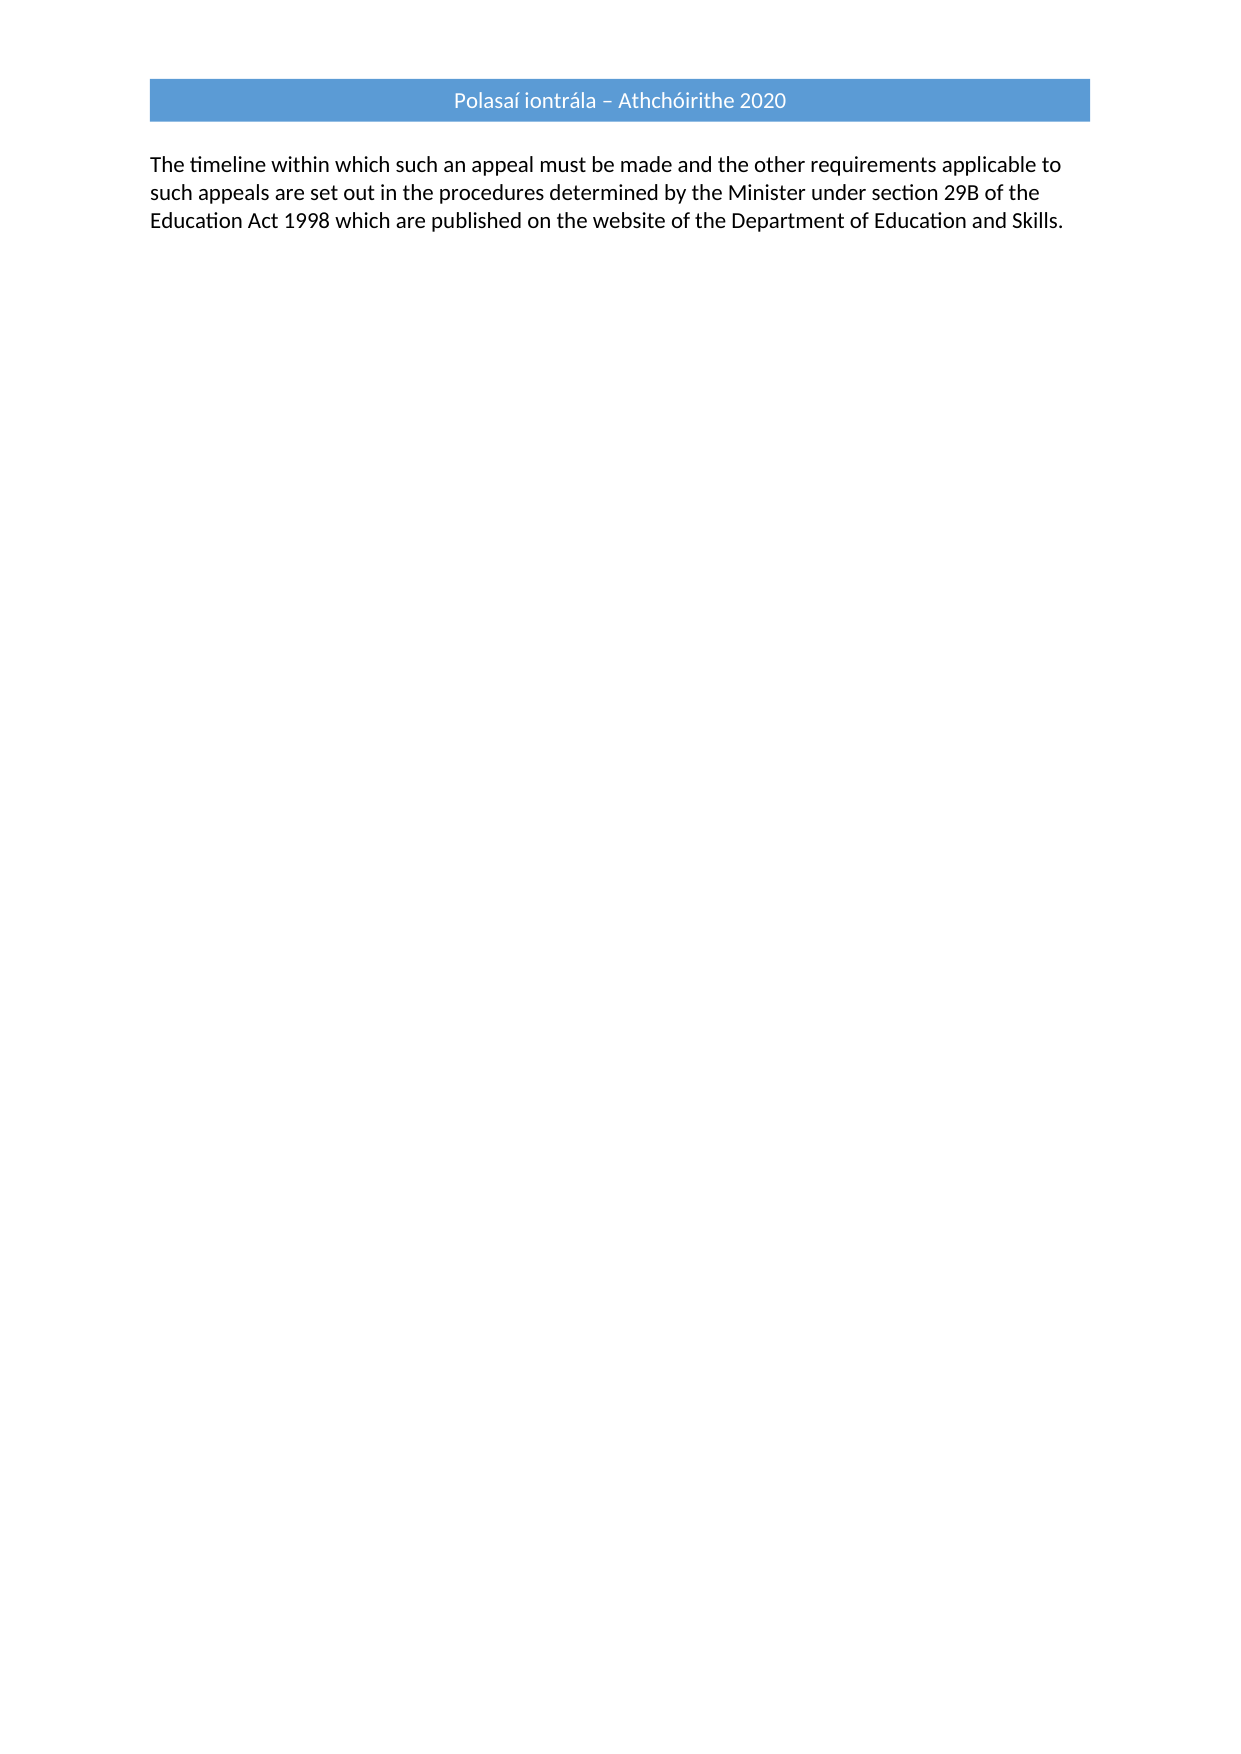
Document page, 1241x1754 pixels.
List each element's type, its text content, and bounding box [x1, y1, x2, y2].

text The timeline within which such an appeal must be made and the other requirements applicable to such appeals are set out in the procedures determined by the Minister under section 29B of the Education Act 1998 which are published on the website of the Department of Education and Skills. [150, 150, 1090, 234]
